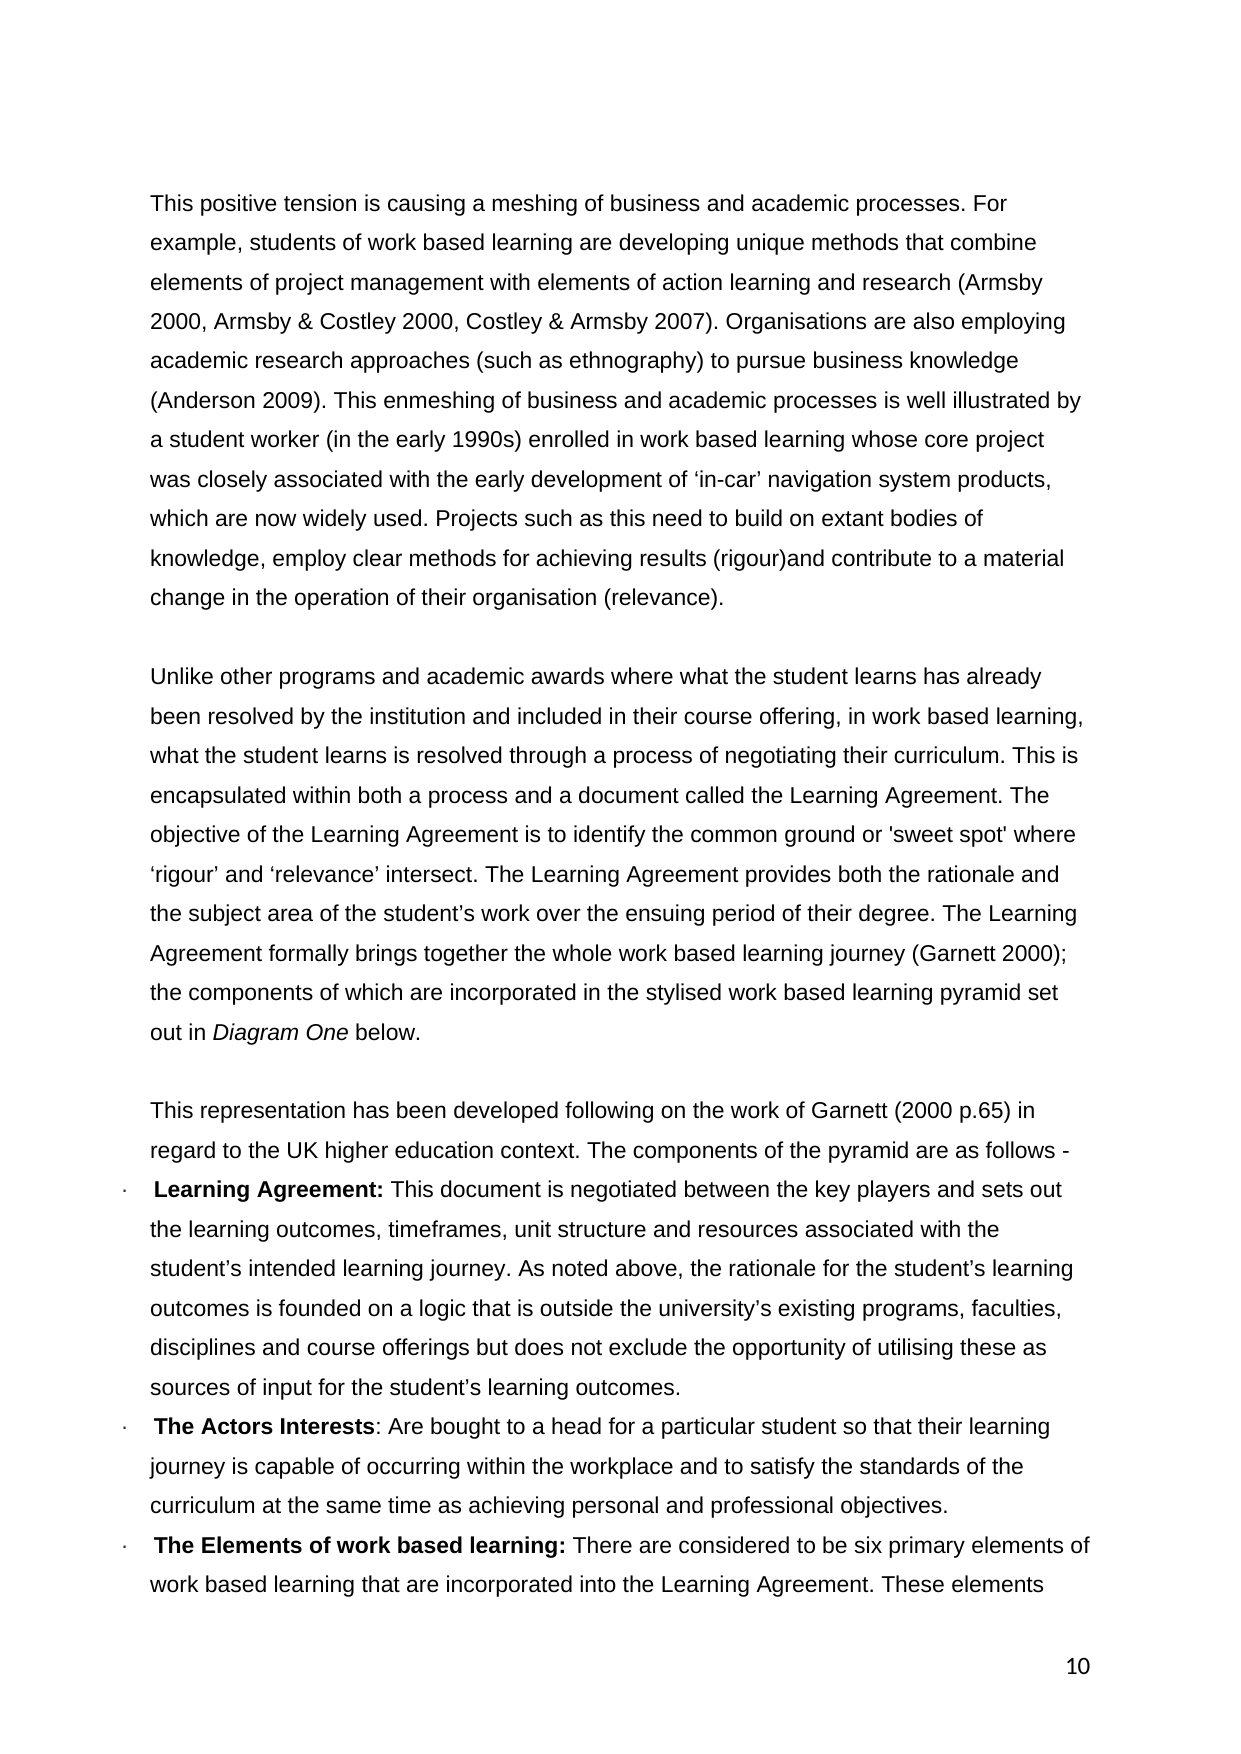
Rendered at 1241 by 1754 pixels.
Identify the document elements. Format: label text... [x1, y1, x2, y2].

text Unlike other programs and academic awards where what the student learns has already been resolved by the institution and included in their course offering, in work based learning, what the student learns is resolved through a process of negotiating their curriculum. This is encapsulated within both a process and a document called the Learning Agreement. The objective of the Learning Agreement is to identify the common ground or 'sweet spot' where ‘rigour’ and ‘relevance’ intersect. The Learning Agreement provides both the rationale and the subject area of the student’s work over the ensuing period of their degree. The Learning Agreement formally brings together the whole work based learning journey (Garnett 2000); the components of which are incorporated in the stylised work based learning pyramid set out in Diagram One below. [150, 663, 1090, 1045]
text · The Actors Interests: Are bought to a head for a particular student so that their learning journey is capable of occurring within the workplace and to satisfy the standards of the curriculum at the same time as achieving personal and professional objectives. [121, 1413, 1090, 1519]
text This positive tension is causing a meshing of business and academic processes. For example, students of work based learning are developing unique methods that combine elements of project management with elements of action learning and research (Armsby 2000, Armsby & Costley 2000, Costley & Armsby 2007). Organisations are also employing academic research approaches (such as ethnography) to pursue business knowledge (Anderson 2009). This enmeshing of business and academic processes is well illustrated by a student worker (in the early 1990s) enrolled in work based learning whose core project was closely associated with the early development of ‘in-car’ navigation system products, which are now widely used. Projects such as this need to build on extant bodies of knowledge, employ clear methods for achieving results (rigour)and contribute to a material change in the operation of their organisation (relevance). [150, 189, 1090, 611]
text · Learning Agreement: This document is negotiated between the key players and sets out the learning outcomes, timeframes, unit structure and resources associated with the student’s intended learning journey. As noted above, the rationale for the student’s learning outcomes is founded on a logic that is outside the university’s existing programs, faculties, disciplines and course offerings but does not exclude the opportunity of utilising these as sources of input for the student’s learning outcomes. [121, 1176, 1090, 1400]
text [121, 1532, 1090, 1598]
text This representation has been developed following on the work of Garnett (2000 p.65) in regard to the UK higher education context. The components of the pyramid are as follows - [150, 1097, 1090, 1163]
